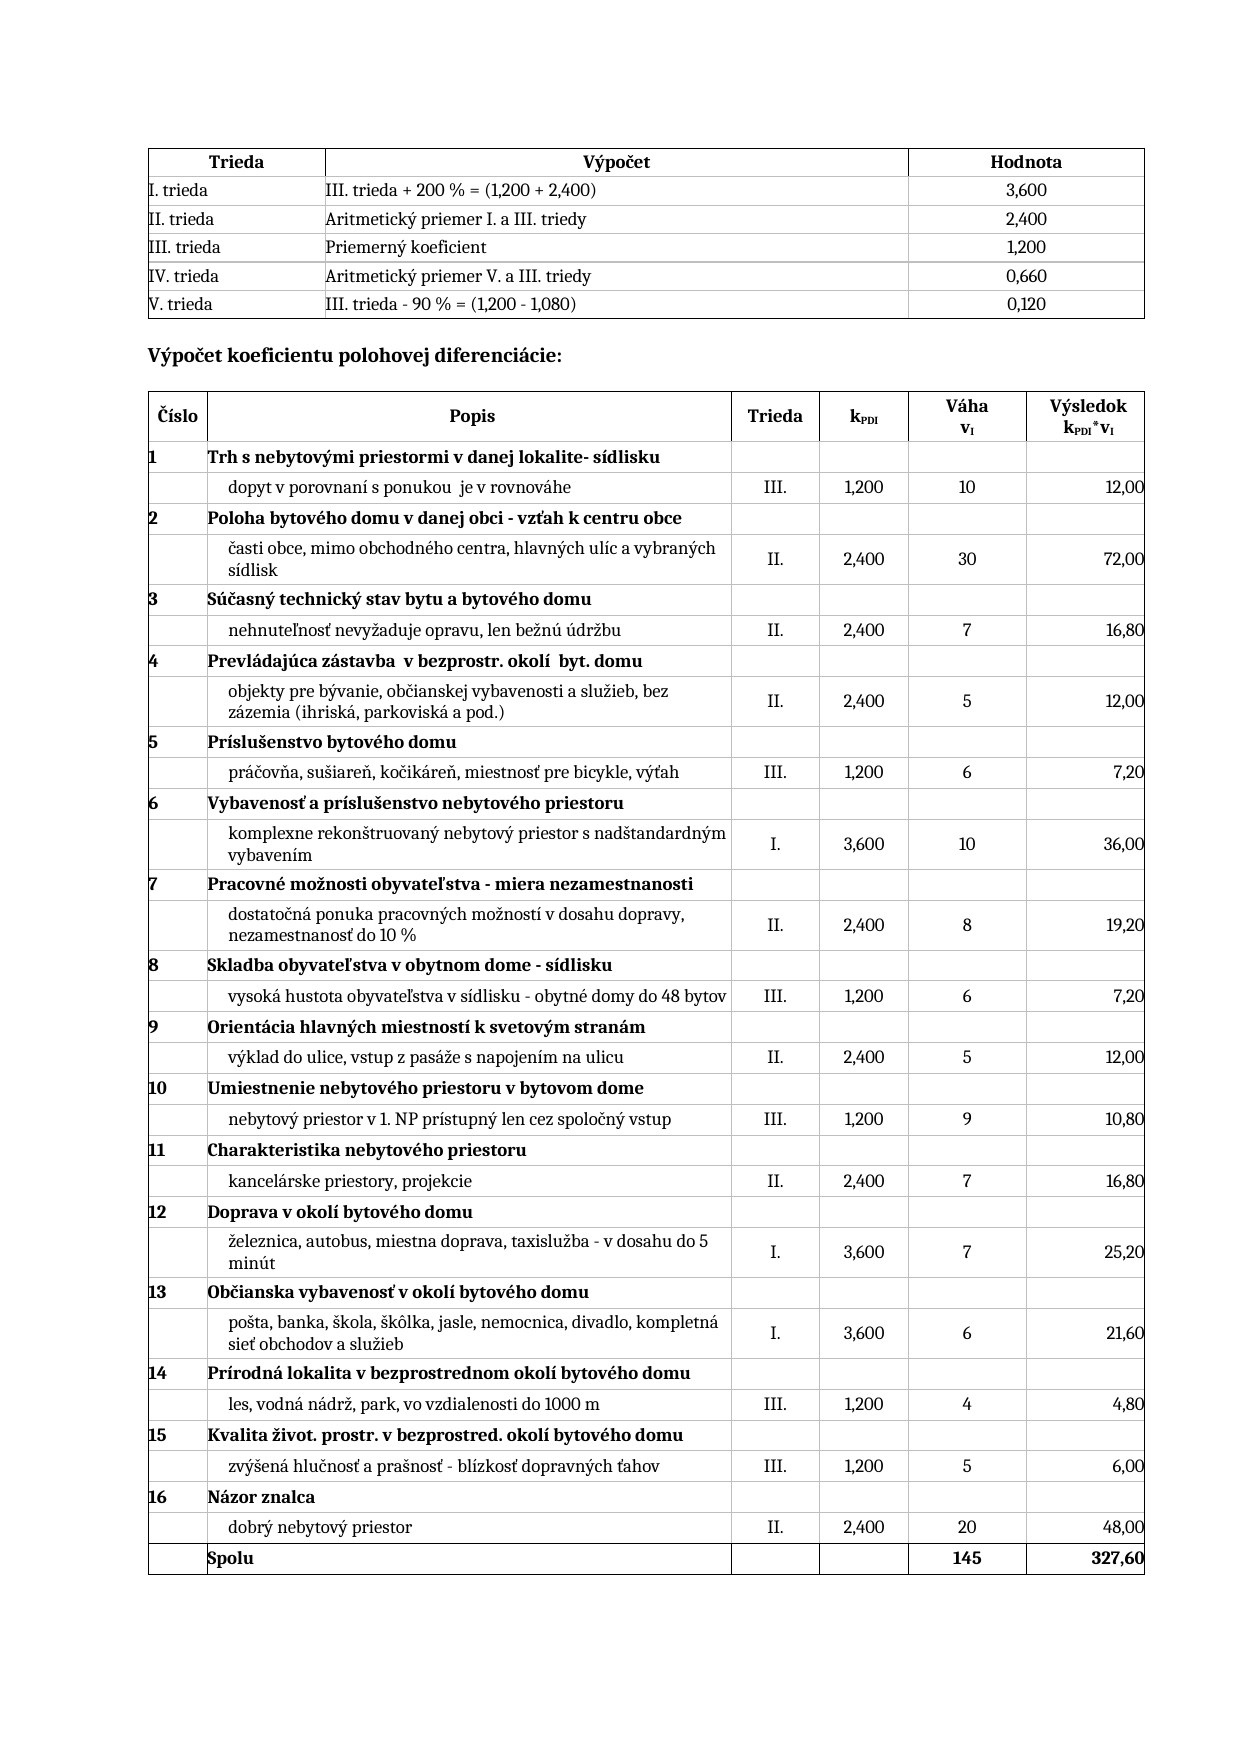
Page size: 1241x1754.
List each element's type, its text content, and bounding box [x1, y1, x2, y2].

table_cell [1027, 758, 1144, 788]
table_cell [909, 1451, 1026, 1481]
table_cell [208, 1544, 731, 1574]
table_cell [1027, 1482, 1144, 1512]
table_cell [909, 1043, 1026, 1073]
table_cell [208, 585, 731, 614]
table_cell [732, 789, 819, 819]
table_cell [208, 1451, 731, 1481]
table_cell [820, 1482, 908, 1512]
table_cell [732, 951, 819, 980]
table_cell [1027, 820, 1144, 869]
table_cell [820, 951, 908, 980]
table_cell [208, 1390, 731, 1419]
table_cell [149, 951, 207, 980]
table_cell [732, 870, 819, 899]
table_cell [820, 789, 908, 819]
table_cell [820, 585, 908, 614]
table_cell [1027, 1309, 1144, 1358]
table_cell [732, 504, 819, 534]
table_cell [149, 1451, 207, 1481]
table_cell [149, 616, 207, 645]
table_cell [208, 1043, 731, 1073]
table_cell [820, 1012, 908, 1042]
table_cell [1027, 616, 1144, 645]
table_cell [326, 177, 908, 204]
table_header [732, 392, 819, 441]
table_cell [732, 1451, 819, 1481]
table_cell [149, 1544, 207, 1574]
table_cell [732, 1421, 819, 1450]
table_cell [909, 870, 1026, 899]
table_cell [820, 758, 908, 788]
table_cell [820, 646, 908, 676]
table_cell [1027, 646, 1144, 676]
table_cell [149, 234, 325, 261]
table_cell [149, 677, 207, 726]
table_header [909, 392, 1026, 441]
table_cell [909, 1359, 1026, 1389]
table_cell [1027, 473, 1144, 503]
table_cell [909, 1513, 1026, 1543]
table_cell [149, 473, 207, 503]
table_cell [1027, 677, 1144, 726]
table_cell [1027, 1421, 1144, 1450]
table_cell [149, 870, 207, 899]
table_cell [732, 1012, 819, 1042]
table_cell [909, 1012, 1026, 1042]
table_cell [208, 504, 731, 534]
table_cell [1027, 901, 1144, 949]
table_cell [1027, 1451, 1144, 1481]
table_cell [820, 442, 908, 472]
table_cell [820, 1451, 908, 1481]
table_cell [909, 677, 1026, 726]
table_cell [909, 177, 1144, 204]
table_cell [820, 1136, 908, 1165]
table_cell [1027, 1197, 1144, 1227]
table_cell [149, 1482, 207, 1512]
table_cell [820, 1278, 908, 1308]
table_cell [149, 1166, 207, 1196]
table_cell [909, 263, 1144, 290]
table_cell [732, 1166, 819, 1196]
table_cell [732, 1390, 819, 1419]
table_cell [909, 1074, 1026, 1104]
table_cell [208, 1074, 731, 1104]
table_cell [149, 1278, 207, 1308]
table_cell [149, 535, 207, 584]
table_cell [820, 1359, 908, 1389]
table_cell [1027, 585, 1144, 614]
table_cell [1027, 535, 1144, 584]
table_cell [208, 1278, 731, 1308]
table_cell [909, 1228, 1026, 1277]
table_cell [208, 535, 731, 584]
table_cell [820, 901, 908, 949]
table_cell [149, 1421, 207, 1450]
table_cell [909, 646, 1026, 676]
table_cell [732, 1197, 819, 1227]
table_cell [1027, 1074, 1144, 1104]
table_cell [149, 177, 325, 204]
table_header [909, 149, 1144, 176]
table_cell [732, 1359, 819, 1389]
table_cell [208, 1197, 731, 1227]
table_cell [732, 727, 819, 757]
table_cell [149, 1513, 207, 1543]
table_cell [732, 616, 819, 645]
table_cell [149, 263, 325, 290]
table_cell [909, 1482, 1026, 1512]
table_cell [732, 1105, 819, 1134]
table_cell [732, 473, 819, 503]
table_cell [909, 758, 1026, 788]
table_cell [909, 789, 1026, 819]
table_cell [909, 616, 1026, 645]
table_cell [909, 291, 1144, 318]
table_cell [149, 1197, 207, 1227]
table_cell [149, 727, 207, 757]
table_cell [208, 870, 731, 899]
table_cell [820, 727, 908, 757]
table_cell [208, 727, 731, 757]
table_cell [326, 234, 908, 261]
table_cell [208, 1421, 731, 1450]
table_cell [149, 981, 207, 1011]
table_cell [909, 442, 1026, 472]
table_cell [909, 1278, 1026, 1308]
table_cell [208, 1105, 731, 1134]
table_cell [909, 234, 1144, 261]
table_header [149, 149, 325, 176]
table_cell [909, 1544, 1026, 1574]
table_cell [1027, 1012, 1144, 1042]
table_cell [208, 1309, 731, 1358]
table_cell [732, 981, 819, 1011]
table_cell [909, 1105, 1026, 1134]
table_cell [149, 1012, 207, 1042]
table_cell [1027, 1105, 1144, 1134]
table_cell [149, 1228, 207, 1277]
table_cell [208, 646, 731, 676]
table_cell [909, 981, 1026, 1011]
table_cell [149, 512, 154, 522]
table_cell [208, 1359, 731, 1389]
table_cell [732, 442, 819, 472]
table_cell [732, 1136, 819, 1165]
text Výpočet koeficientu polohovej diferenciácie: [148, 343, 1152, 367]
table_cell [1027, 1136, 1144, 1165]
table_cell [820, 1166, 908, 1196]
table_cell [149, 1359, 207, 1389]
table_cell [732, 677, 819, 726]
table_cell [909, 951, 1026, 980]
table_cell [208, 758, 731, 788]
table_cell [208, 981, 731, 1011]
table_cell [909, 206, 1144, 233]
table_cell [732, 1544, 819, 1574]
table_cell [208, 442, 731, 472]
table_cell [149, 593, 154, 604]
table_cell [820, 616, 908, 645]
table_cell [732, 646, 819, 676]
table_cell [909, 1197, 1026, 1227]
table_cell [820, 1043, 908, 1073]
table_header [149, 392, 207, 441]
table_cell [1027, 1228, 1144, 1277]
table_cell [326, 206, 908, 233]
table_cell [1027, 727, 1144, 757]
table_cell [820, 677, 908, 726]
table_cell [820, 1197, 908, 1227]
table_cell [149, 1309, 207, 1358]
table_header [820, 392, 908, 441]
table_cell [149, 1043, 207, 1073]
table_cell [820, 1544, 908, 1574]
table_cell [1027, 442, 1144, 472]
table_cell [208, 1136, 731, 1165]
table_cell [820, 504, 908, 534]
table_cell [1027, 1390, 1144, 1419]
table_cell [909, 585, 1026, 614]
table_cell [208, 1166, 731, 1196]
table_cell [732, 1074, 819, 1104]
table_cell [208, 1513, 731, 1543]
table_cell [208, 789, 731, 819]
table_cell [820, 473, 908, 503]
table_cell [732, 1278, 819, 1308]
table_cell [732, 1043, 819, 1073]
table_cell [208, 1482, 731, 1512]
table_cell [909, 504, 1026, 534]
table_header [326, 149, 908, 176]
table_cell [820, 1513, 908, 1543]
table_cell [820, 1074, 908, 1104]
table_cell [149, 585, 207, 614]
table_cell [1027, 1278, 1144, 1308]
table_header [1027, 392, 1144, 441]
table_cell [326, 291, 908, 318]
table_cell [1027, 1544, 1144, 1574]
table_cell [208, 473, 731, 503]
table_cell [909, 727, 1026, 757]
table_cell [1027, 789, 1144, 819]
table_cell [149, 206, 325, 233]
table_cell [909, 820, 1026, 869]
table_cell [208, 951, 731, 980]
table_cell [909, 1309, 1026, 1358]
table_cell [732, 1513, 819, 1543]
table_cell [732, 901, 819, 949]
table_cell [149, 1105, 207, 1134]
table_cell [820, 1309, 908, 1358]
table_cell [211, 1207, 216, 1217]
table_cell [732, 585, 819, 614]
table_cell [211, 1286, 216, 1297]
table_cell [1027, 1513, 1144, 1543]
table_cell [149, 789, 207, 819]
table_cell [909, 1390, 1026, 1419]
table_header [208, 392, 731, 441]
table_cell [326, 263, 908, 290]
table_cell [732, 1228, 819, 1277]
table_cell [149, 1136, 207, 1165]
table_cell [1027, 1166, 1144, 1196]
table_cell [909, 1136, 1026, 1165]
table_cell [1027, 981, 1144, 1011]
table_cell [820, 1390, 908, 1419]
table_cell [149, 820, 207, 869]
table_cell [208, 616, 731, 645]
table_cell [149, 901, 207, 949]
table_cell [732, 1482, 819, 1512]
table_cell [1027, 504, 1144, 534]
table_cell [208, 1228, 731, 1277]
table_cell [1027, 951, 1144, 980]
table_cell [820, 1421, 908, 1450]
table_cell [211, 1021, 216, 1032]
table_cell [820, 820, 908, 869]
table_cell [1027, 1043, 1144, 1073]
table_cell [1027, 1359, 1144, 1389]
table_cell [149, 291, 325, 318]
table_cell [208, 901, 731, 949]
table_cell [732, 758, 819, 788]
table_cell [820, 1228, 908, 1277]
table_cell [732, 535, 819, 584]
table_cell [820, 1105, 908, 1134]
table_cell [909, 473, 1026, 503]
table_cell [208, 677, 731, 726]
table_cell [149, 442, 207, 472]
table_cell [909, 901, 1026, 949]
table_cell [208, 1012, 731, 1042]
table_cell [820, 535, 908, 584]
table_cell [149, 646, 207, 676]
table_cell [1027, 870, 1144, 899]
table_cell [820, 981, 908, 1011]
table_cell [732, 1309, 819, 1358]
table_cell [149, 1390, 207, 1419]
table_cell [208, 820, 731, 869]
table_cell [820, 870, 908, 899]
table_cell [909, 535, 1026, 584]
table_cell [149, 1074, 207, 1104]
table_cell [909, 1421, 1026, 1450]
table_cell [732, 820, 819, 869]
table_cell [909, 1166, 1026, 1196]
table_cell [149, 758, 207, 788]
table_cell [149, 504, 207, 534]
